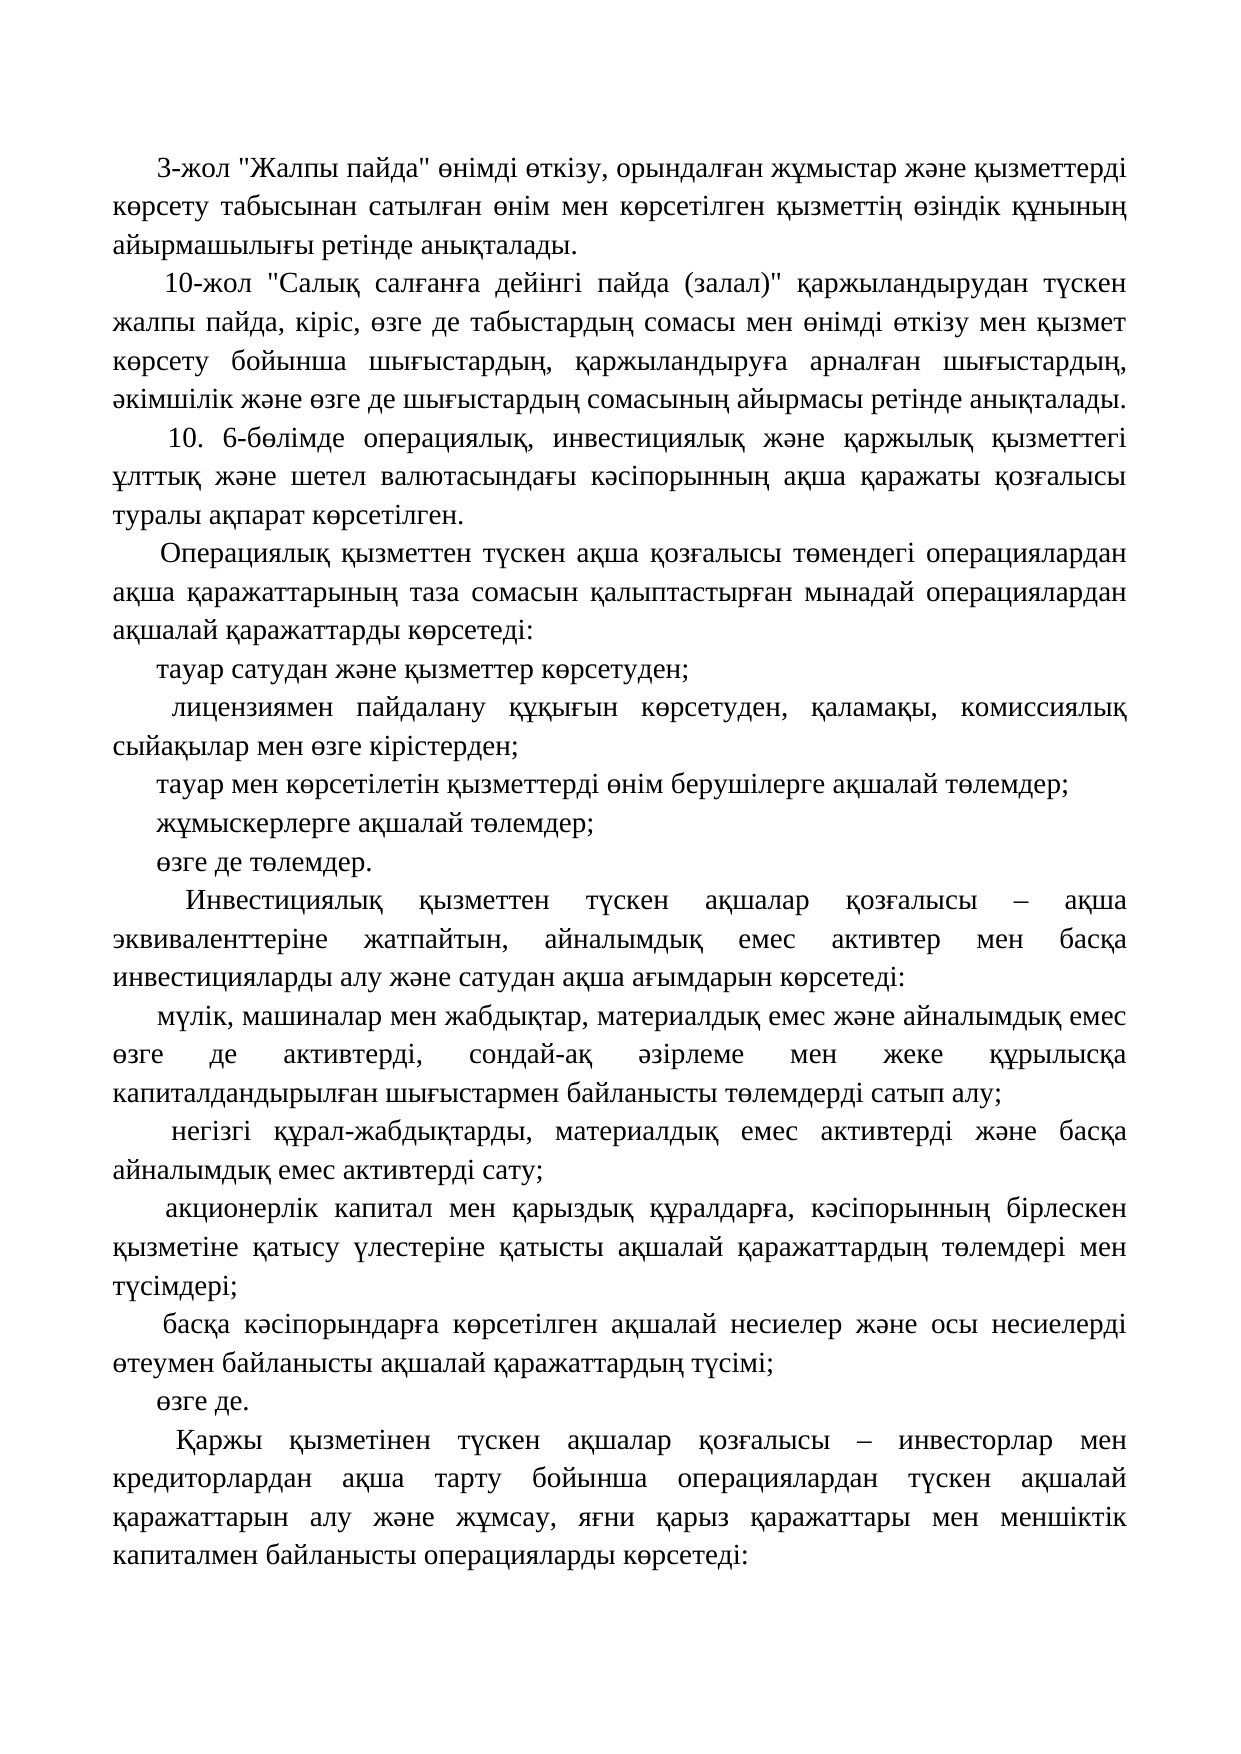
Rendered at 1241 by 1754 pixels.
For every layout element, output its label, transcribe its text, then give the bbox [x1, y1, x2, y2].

text мүлік, машиналар мен жабдықтар, материалдық емес және айналымдық емес өзге де активтерді, сондай-ақ әзірлеме мен жеке құрылысқа капиталдандырылған шығыстармен байланысты төлемдерді сатып алу; [112, 998, 1128, 1108]
text 10-жол "Салық салғанға дейінгі пайда (залал)" қаржыландырудан түскен жалпы пайда, кіріс, өзге де табыстардың сомасы мен өнімді өткізу мен қызмет көрсету бойынша шығыстардың, қаржыландыруға арналған шығыстардың, әкімшілік және өзге де шығыстардың сомасының айырмасы ретінде анықталады. [112, 266, 1128, 415]
text басқа кәсіпорындарға көрсетілген ақшалай несиелер және осы несиелерді өтеумен байланысты ақшалай қаражаттардың түсімі; [112, 1306, 1128, 1378]
text 10. 6-бөлімде операциялық, инвестициялық және қаржылық қызметтегі ұлттық және шетел валютасындағы кәсіпорынның ақша қаражаты қозғалысы туралы ақпарат көрсетілген. [112, 420, 1128, 530]
text тауар мен көрсетілетін қызметтерді өнім берушілерге ақшалай төлемдер; [112, 767, 1128, 800]
text Қаржы қызметінен түскен ақшалар қозғалысы – инвесторлар мен кредиторлардан ақша тарту бойынша операциялардан түскен ақшалай қаражаттарын алу және жұмсау, яғни қарыз қаражаттары мен меншіктік капиталмен байланысты операцияларды көрсетеді: [112, 1422, 1128, 1571]
text өзге де төлемдер. [112, 844, 1128, 877]
text 3-жол "Жалпы пайда" өнімді өткізу, орындалған жұмыстар және қызметтерді көрсету табысынан сатылған өнім мен көрсетілген қызметтің өзіндік құнының айырмашылығы ретінде анықталады. [112, 150, 1128, 261]
text тауар сатудан және қызметтер көрсетуден; [112, 651, 1128, 684]
text жұмыскерлерге ақшалай төлемдер; [112, 805, 1128, 839]
text Операциялық қызметтен түскен ақша қозғалысы төмендегі операциялардан ақша қаражаттарының таза сомасын қалыптастырған мынадай операциялардан ақшалай қаражаттарды көрсетеді: [112, 535, 1128, 646]
text негізгі құрал-жабдықтарды, материалдық емес активтерді және басқа айналымдық емес активтерді сату; [112, 1113, 1128, 1186]
text өзге де. [112, 1383, 1128, 1417]
text лицензиямен пайдалану құқығын көрсетуден, қаламақы, комиссиялық сыйақылар мен өзге кірістерден; [112, 689, 1128, 762]
text Инвестициялық қызметтен түскен ақшалар қозғалысы – ақша эквиваленттеріне жатпайтын, айналымдық емес активтер мен басқа инвестицияларды алу және сатудан ақша ағымдарын көрсетеді: [112, 882, 1128, 993]
text акционерлік капитал мен қарыздық құралдарға, кәсіпорынның бірлескен қызметіне қатысу үлестеріне қатысты ақшалай қаражаттардың төлемдері мен түсімдері; [112, 1191, 1128, 1301]
